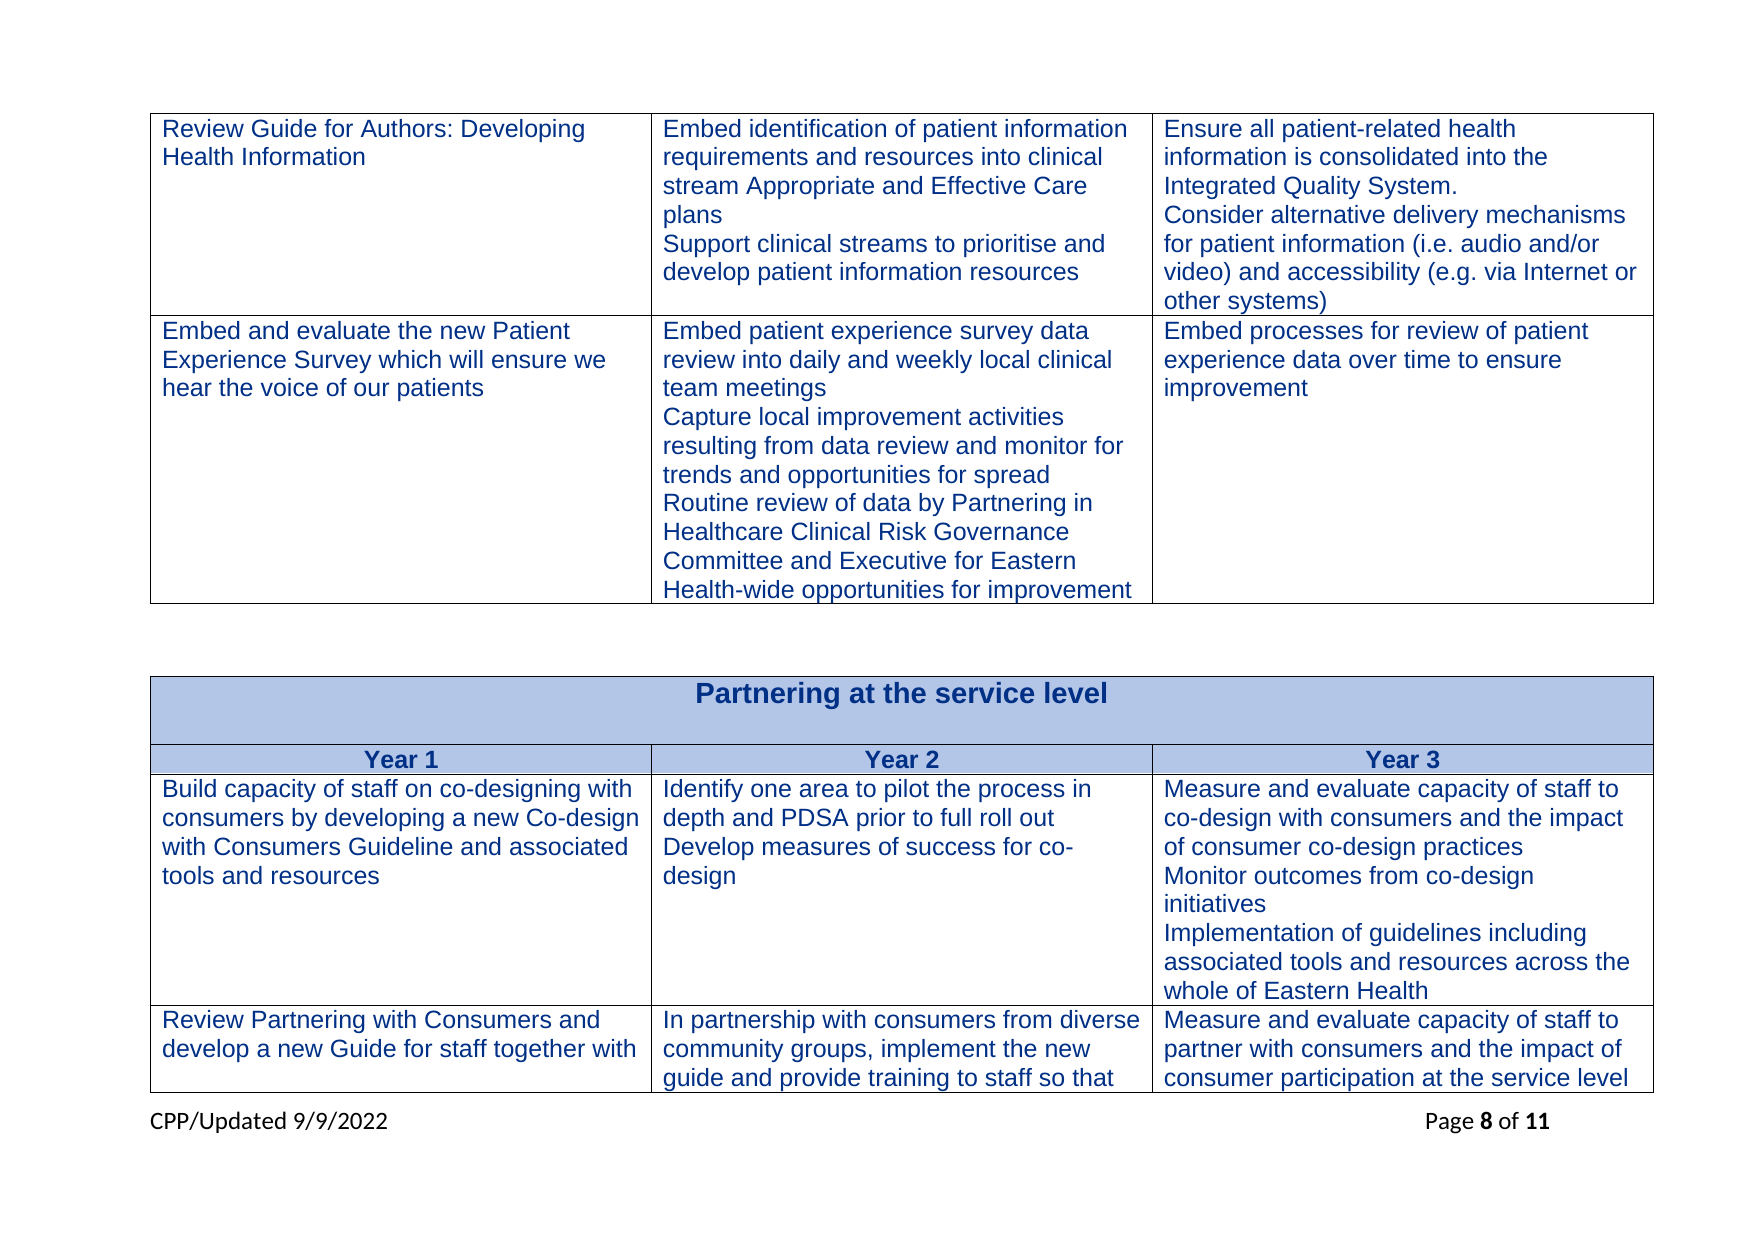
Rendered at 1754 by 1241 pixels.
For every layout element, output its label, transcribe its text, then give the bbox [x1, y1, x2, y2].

table_cell Year 3 [1153, 745, 1653, 773]
table_cell Build capacity of staff on co-designing with consumers by developing a new Co-design with Consumers Guideline and associated tools and resources [151, 775, 651, 1004]
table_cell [652, 1006, 1152, 1092]
table_cell Year 2 [652, 745, 1152, 773]
table_cell Embed and evaluate the new Patient Experience Survey which will ensure we hear the voice of our patients [151, 316, 651, 603]
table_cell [151, 1006, 651, 1092]
table_cell Embed identification of patient information requirements and resources into clinical stream Appropriate and Effective Care plans Support clinical streams to prioritise and develop patient information resources [652, 114, 1152, 315]
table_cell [1153, 1006, 1653, 1092]
table_cell Review Guide for Authors: Developing Health Information [151, 114, 651, 315]
table_cell Embed patient experience survey data review into daily and weekly local clinical team meetings Capture local improvement activities resulting from data review and monitor for trends and opportunities for spread Routine review of data by Partnering in Healthcare Clinical Risk Governance Committee and Executive for Eastern Health-wide opportunities for improvement [652, 316, 1152, 603]
table_cell Ensure all patient-related health information is consolidated into the Integrated Quality System. Consider alternative delivery mechanisms for patient information (i.e. audio and/or video) and accessibility (e.g. via Internet or other systems) [1153, 114, 1653, 315]
table_cell Embed processes for review of patient experience data over time to ensure improvement [1153, 316, 1653, 603]
table_cell Identify one area to pilot the process in depth and PDSA prior to full roll out Develop measures of success for co-design [652, 775, 1152, 1004]
table_header Partnering at the service level [151, 677, 1653, 744]
table_cell Year 1 [151, 745, 651, 773]
table_cell Measure and evaluate capacity of staff to co-design with consumers and the impact of consumer co-design practices Monitor outcomes from co-design initiatives Implementation of guidelines including associated tools and resources across the whole of Eastern Health [1153, 775, 1653, 1004]
